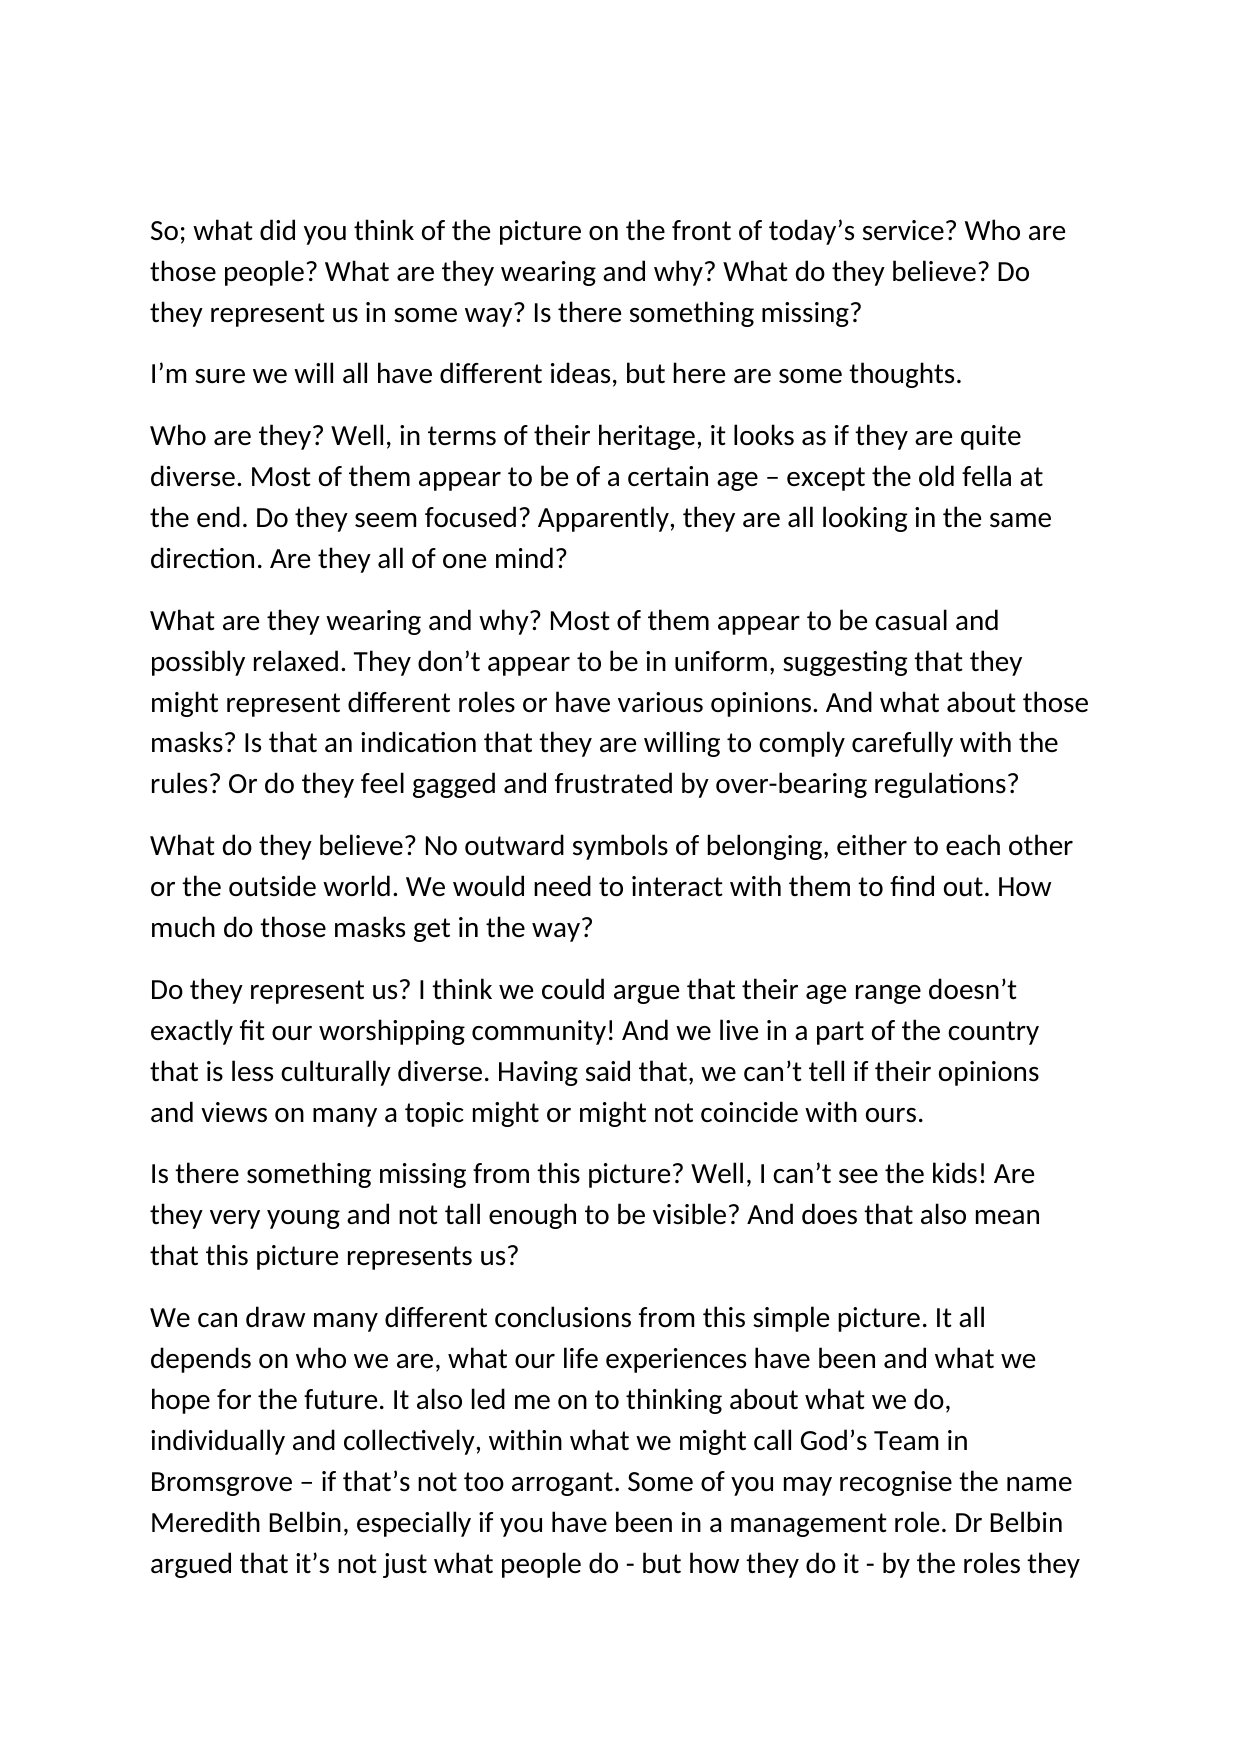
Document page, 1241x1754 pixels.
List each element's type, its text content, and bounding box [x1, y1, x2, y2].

text Is there something missing from this picture? Well, I can’t see the kids! Are they very young and not tall enough to be visible? And does that also mean that this picture represents us? [150, 1156, 1090, 1273]
text So; what did you think of the picture on the front of today’s service? Who are those people? What are they wearing and why? What do they believe? Do they represent us in some way? Is there something missing? [150, 212, 1090, 329]
text What are they wearing and why? Most of them appear to be casual and possibly relaxed. They don’t appear to be in uniform, suggesting that they might represent different roles or have various opinions. And what about those masks? Is that an indication that they are willing to comply carefully with the rules? Or do they feel gagged and frustrated by over-bearing regulations? [150, 602, 1090, 801]
text I’m sure we will all have different ideas, but here are some thoughts. [150, 355, 1090, 391]
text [150, 1299, 1090, 1580]
text Who are they? Well, in terms of their heritage, it looks as if they are quite diverse. Most of them appear to be of a certain age – except the old fella at the end. Do they seem focused? Apparently, they are all looking in the same direction. Are they all of one mind? [150, 417, 1090, 576]
text What do they believe? No outward symbols of belonging, either to each other or the outside world. We would need to interact with them to find out. How much do those masks get in the way? [150, 827, 1090, 945]
text Do they represent us? I think we could argue that their age range doesn’t exactly fit our worshipping community! And we live in a part of the country that is less culturally diverse. Having said that, we can’t tell if their opinions and views on many a topic might or might not coincide with ours. [150, 971, 1090, 1129]
